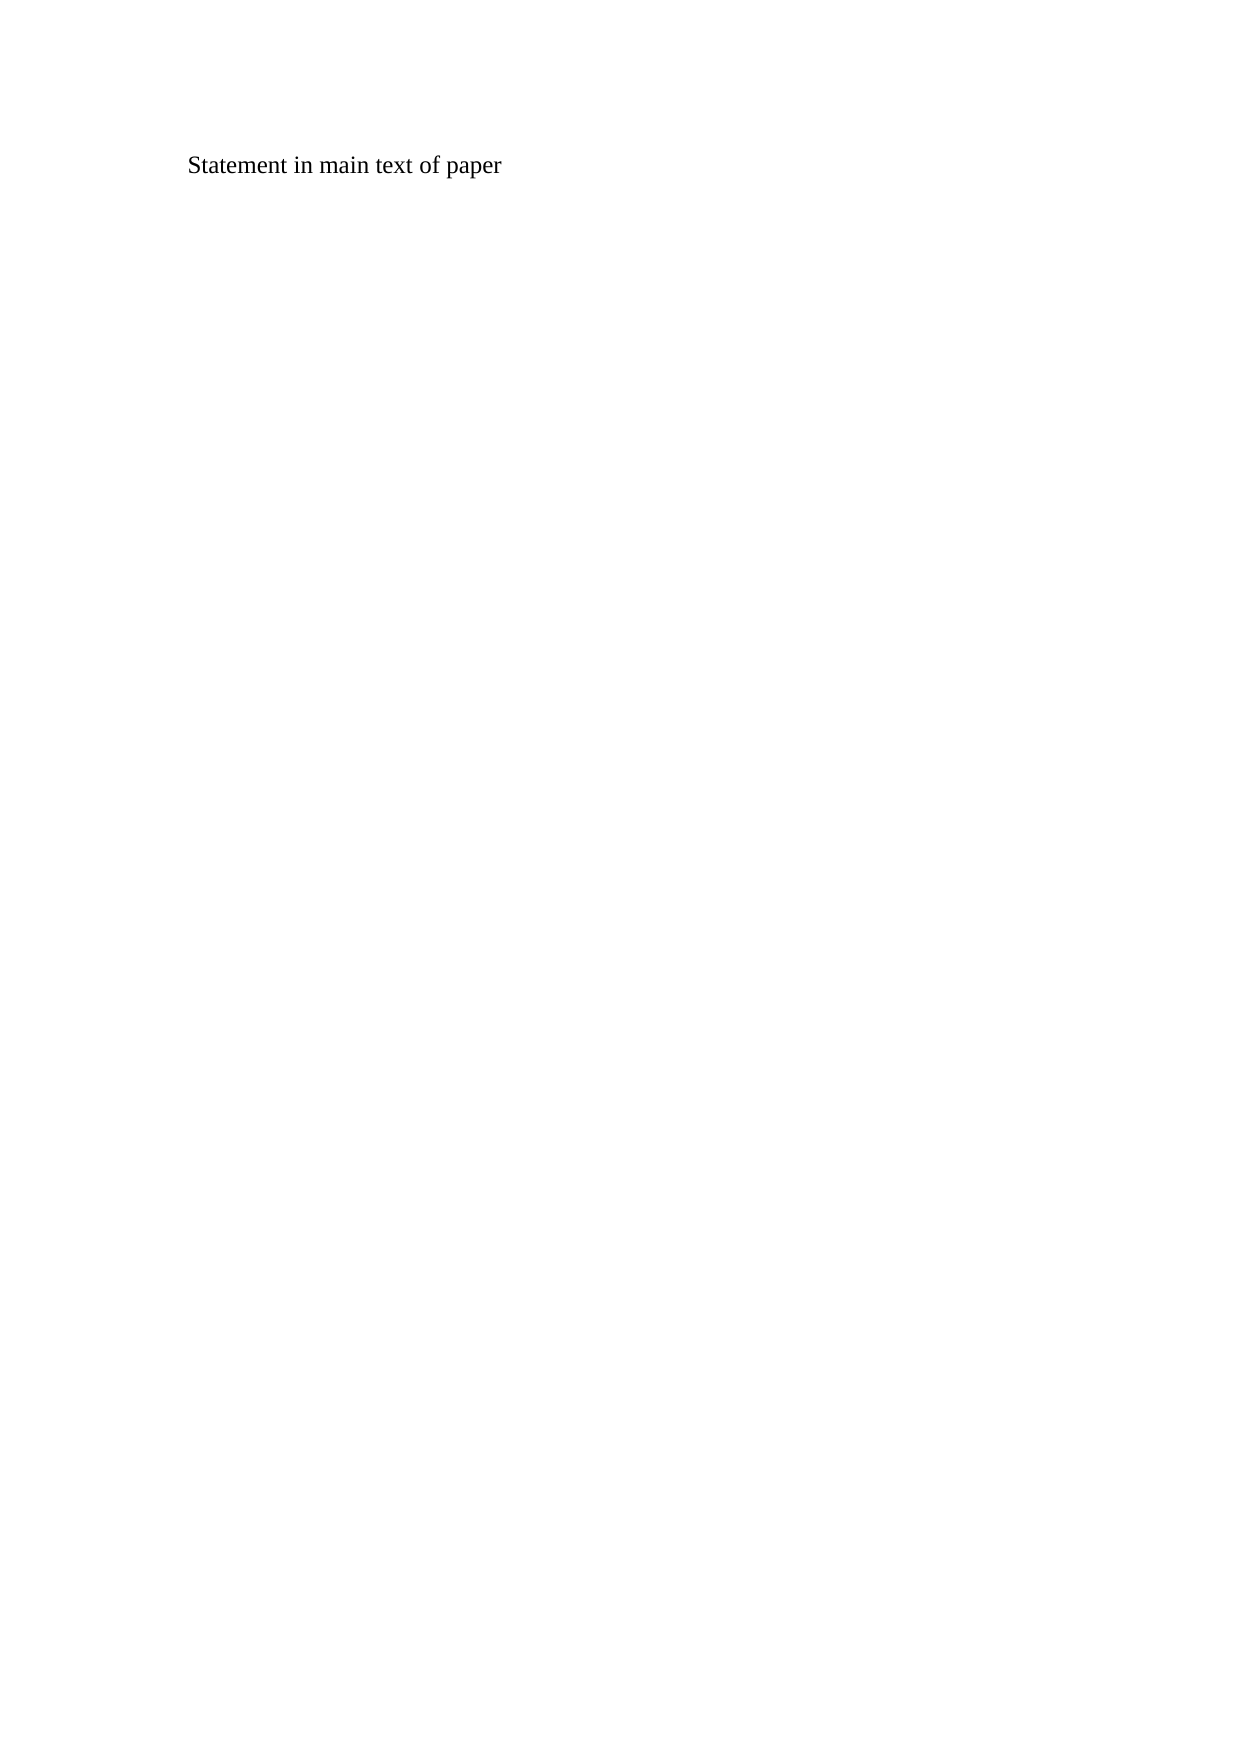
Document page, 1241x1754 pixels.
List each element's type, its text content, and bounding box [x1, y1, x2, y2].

text Statement in main text of paper [187, 150, 1053, 179]
